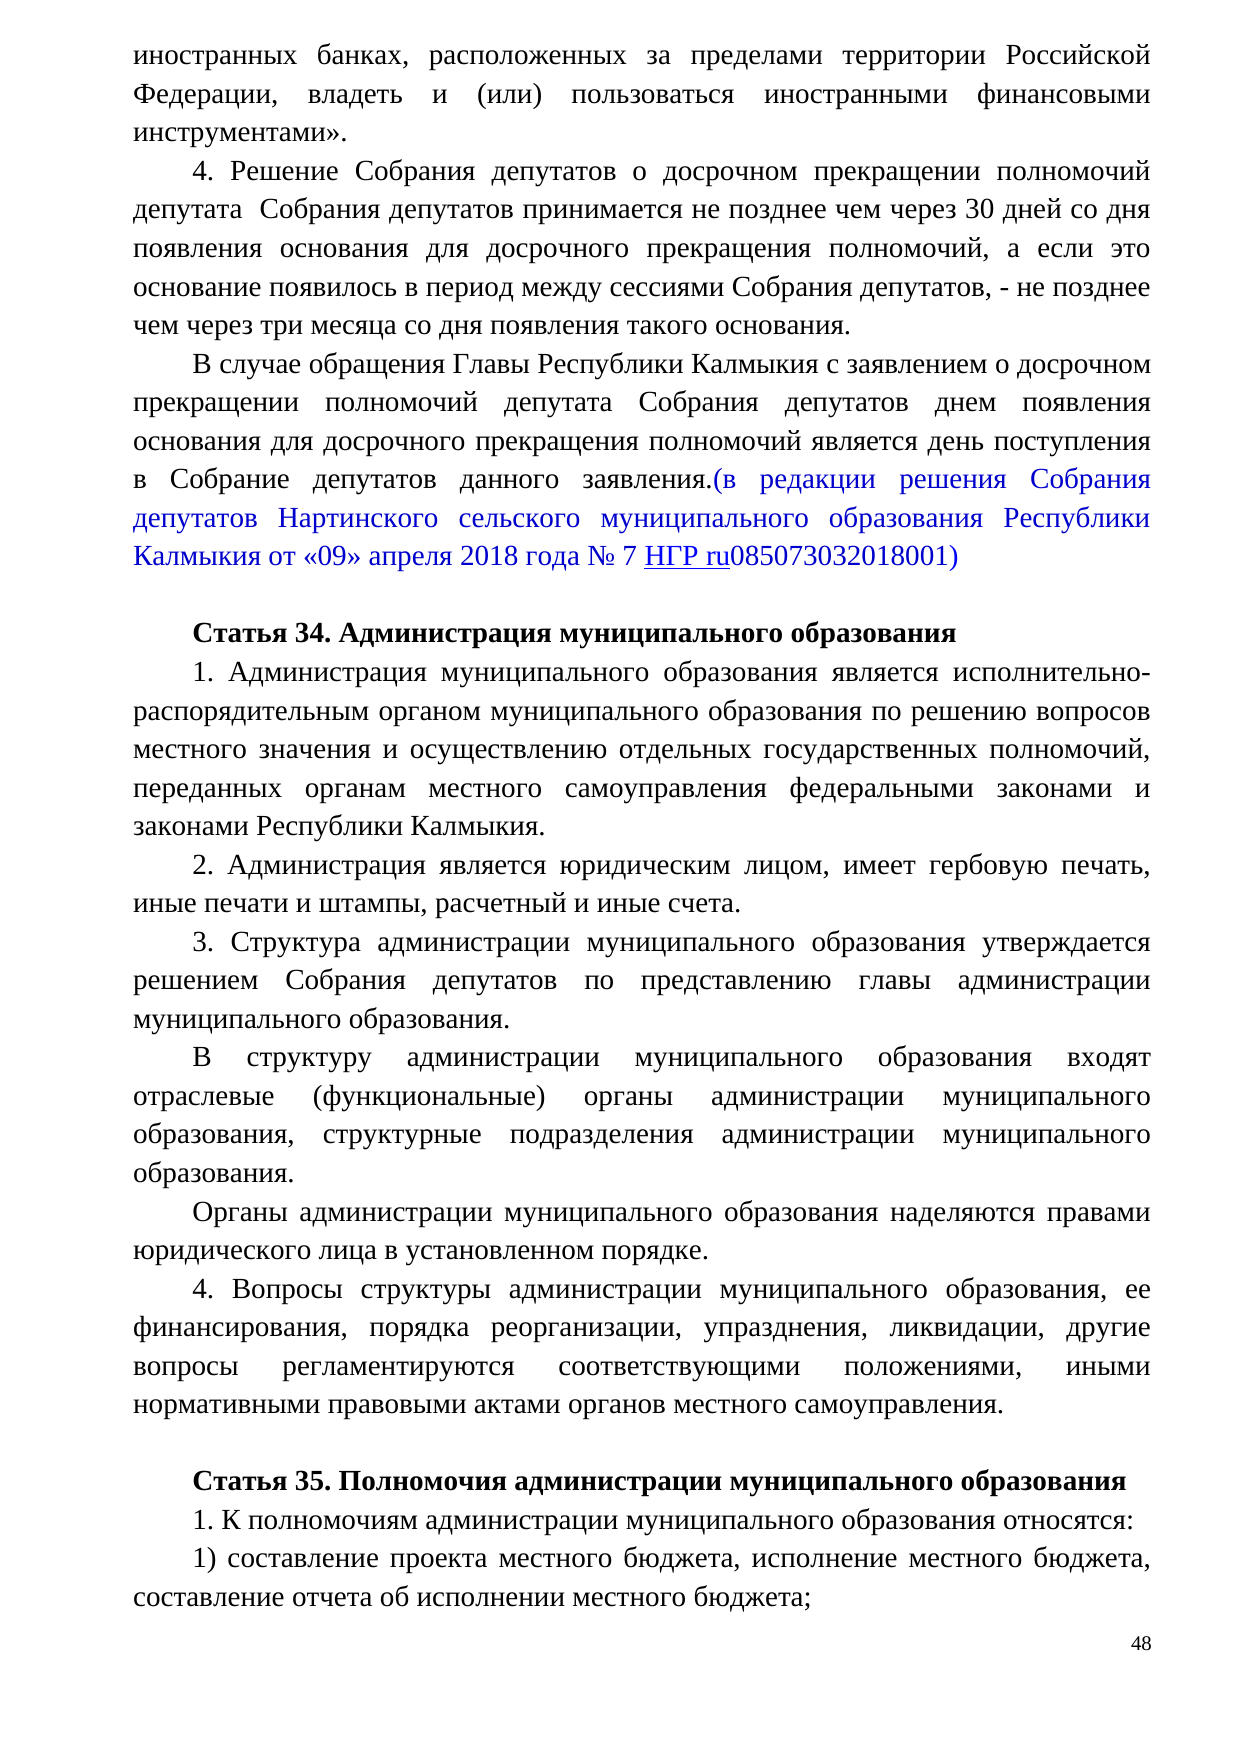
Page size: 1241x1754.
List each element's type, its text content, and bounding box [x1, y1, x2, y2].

text 1) составление проекта местного бюджета, исполнение местного бюджета, составление отчета об исполнении местного бюджета; [133, 1541, 1151, 1613]
text В структуру администрации муниципального образования входят отраслевые (функциональные) органы администрации муниципального образования, структурные подразделения администрации муниципального образования. [133, 1039, 1151, 1189]
text 1. Администрация муниципального образования является исполнительно-распорядительным органом муниципального образования по решению вопросов местного значения и осуществлению отдельных государственных полномочий, переданных органам местного самоуправления федеральными законами и законами Республики Калмыкия. [133, 654, 1151, 842]
text Статья 34. Администрация муниципального образования [133, 616, 1151, 649]
text В случае обращения Главы Республики Калмыкия с заявлением о досрочном прекращении полномочий депутата Собрания депутатов днем появления основания для досрочного прекращения полномочий является день поступления в Собрание депутатов данного заявления.(в редакции решения Собрания депутатов Нартинского сельского муниципального образования Республики Калмыкия от «09» апреля 2018 года № 7 НГР ru085073032018001) [133, 346, 1151, 572]
text 2. Администрация является юридическим лицом, имеет гербовую печать, иные печати и штампы, расчетный и иные счета. [133, 847, 1151, 919]
text Органы администрации муниципального образования наделяются правами юридического лица в установленном порядке. [133, 1194, 1151, 1266]
text 4. Вопросы структуры администрации муниципального образования, ее финансирования, порядка реорганизации, упразднения, ликвидации, другие вопросы регламентируются соответствующими положениями, иными нормативными правовыми актами органов местного самоуправления. [133, 1271, 1151, 1420]
text 4. Решение Собрания депутатов о досрочном прекращении полномочий депутата Собрания депутатов принимается не позднее чем через 30 дней со дня появления основания для досрочного прекращения полномочий, а если это основание появилось в период между сессиями Собрания депутатов, - не позднее чем через три месяца со дня появления такого основания. [133, 153, 1151, 341]
text 3. Структура администрации муниципального образования утверждается решением Собрания депутатов по представлению главы администрации муниципального образования. [133, 924, 1151, 1034]
text Статья 35. Полномочия администрации муниципального образования [133, 1463, 1151, 1497]
text 1. К полномочиям администрации муниципального образования относятся: [133, 1502, 1151, 1536]
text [133, 37, 1151, 148]
